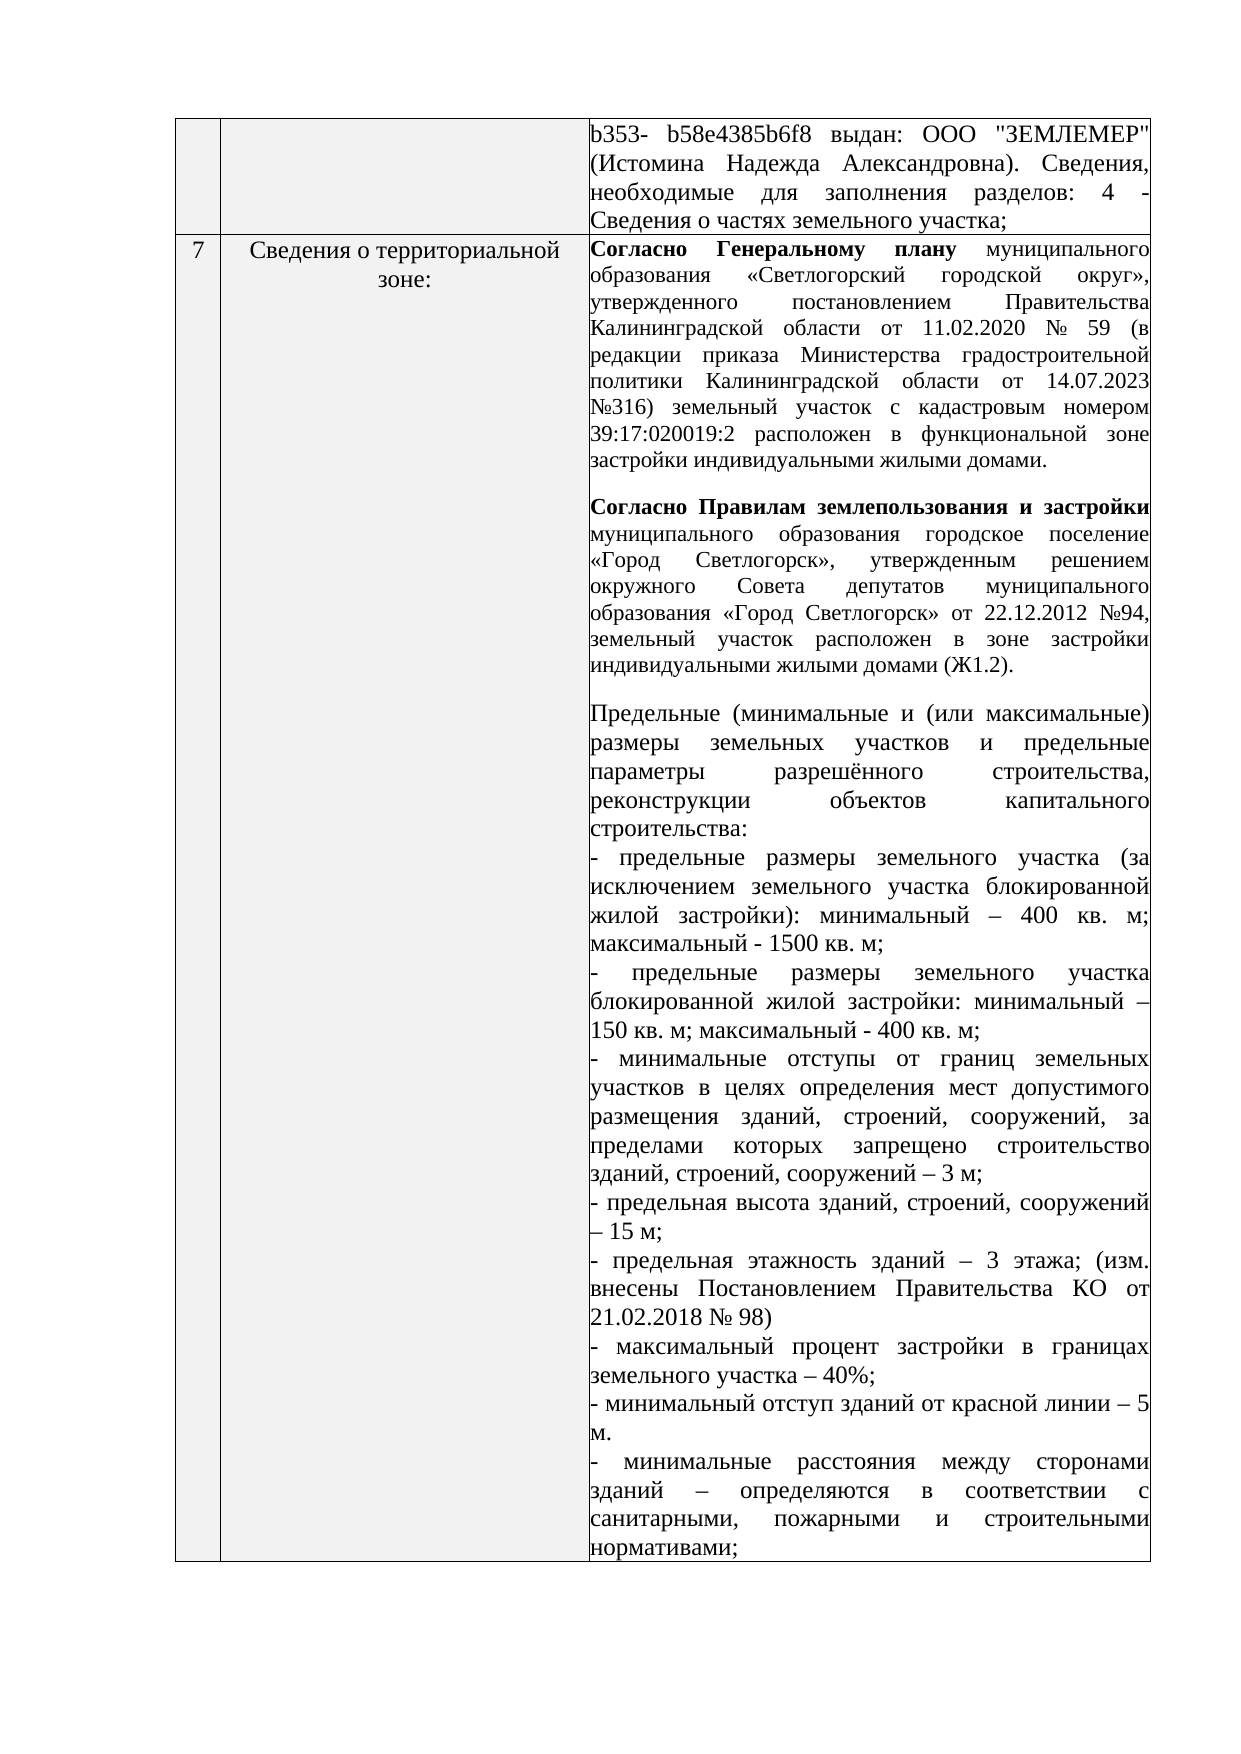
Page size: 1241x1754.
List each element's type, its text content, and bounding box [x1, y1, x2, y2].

table_cell 7 [176, 235, 220, 1561]
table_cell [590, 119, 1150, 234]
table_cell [221, 235, 589, 1561]
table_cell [221, 119, 589, 234]
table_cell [590, 235, 1150, 1561]
table_cell 6 [176, 119, 220, 234]
